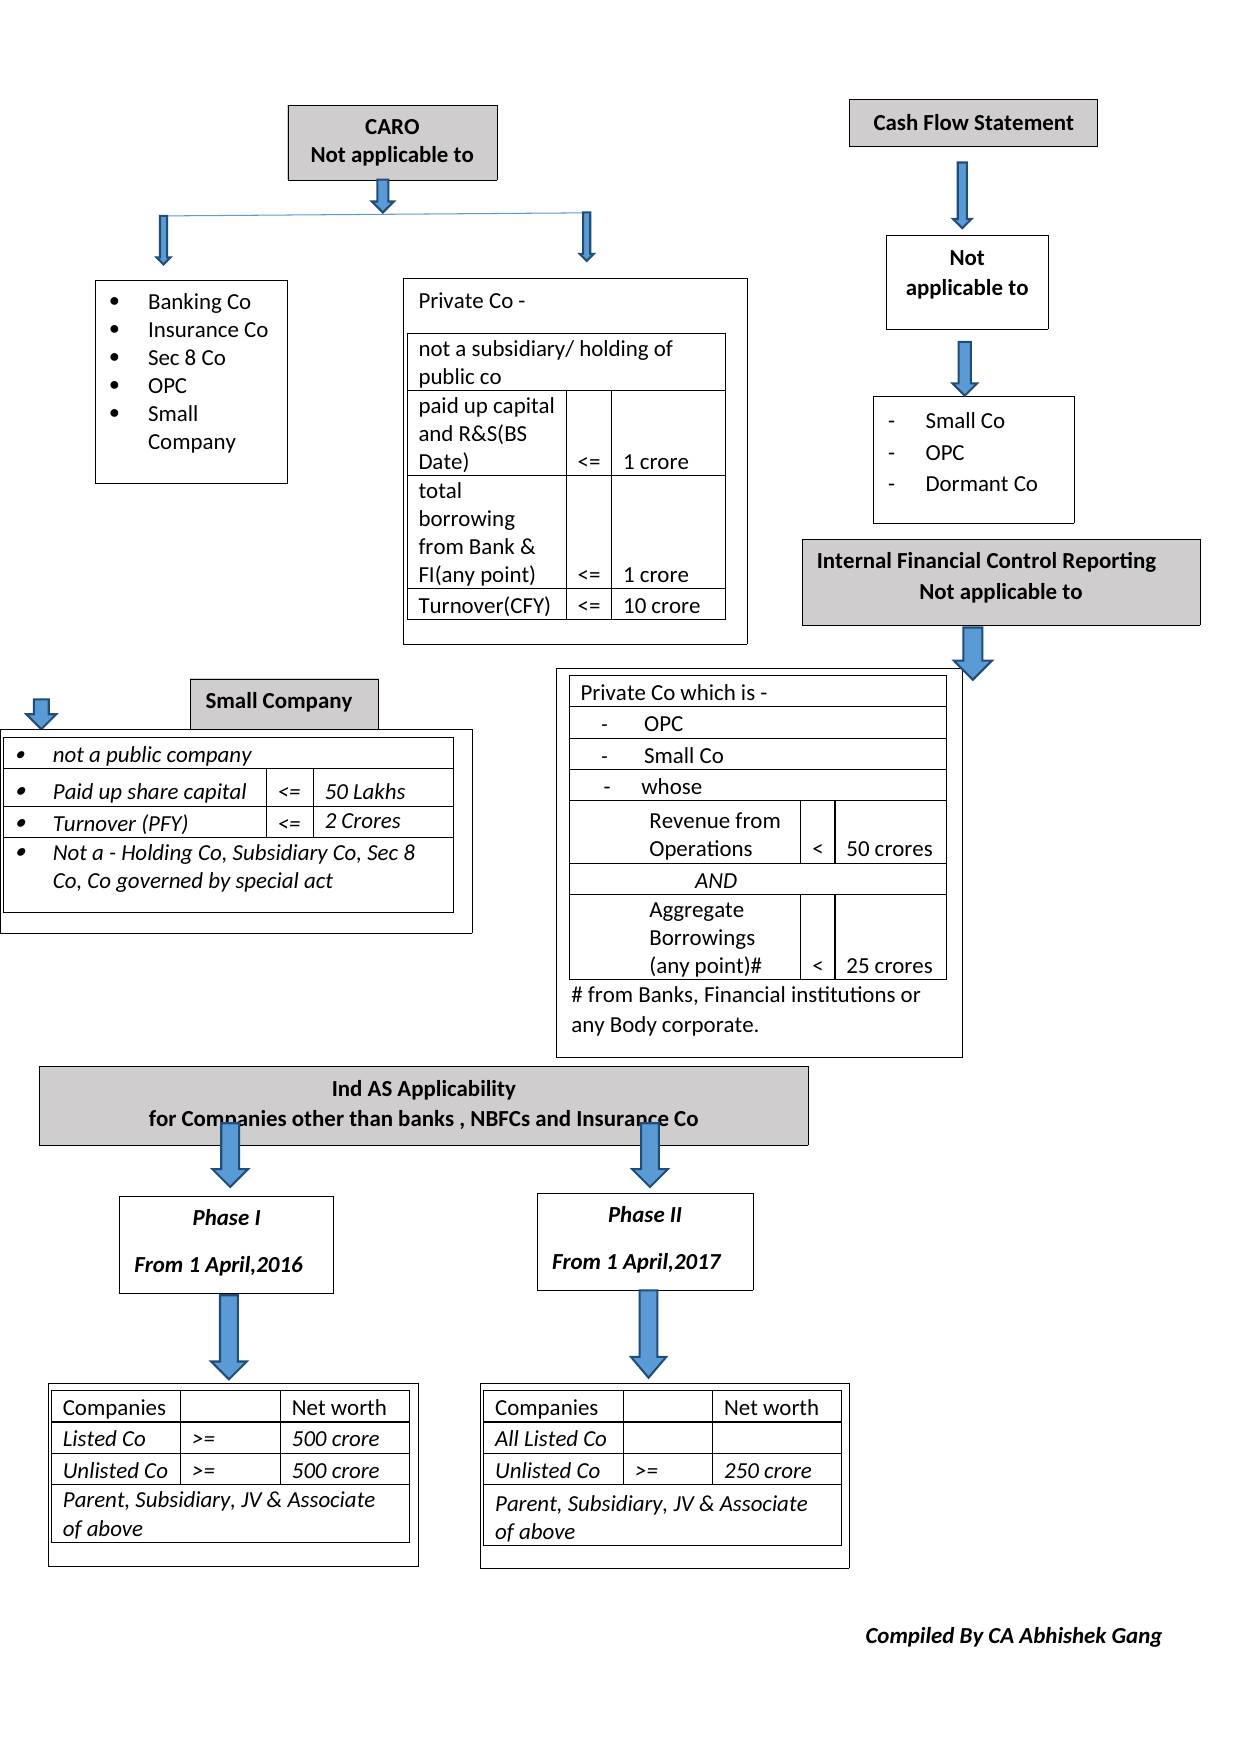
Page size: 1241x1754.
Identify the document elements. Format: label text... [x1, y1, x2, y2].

text Compiled By CA Abhishek Gang [150, 1622, 1162, 1650]
